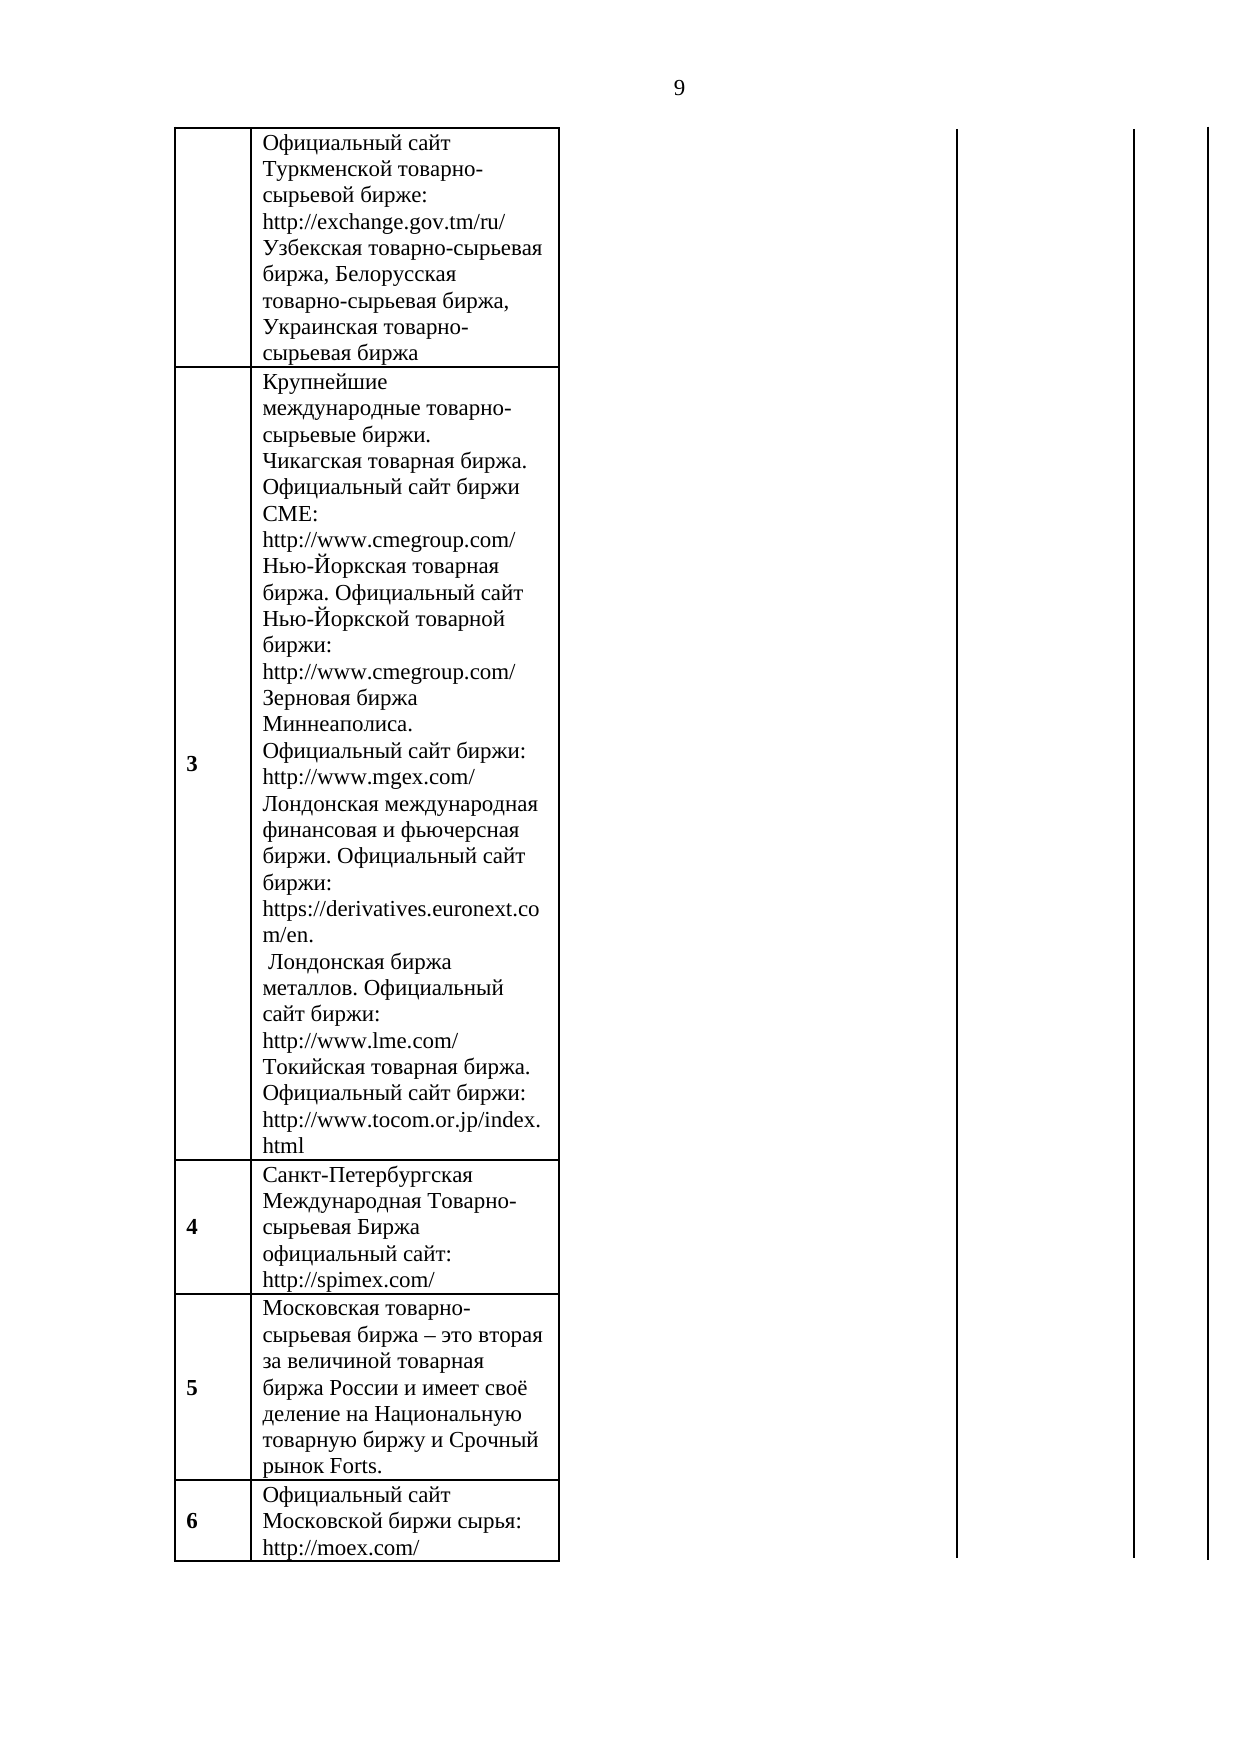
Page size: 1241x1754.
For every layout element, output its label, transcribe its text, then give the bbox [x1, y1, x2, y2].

table_cell Московская товарно-сырьевая биржа – это вторая за величиной товарная биржа России и имеет своё деление на Национальную товарную биржу и Срочный рынок Forts. [252, 1295, 558, 1479]
table_cell 5 [176, 1295, 250, 1479]
table_cell Крупнейшие международные товарно-сырьевые биржи. Чикагская товарная биржа. Официальный сайт биржи CME: http://www.cmegroup.com/ Нью-Йоркская товарная биржа. Официальный сайт Нью-Йоркской товарной биржи: http://www.cmegroup.com/ Зерновая биржа Миннеаполиса. Официальный сайт биржи: http://www.mgex.com/ Лондонская международная финансовая и фьючерсная биржи. Официальный сайт биржи: https://derivatives.euronext.com/en. Лондонская биржа металлов. Официальный сайт биржи: http://www.lme.com/ Токийская товарная биржа. Официальный сайт биржи: http://www.tocom.or.jp/index.html [252, 368, 558, 1158]
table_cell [252, 129, 558, 366]
table_cell 2 [176, 129, 250, 366]
table_cell Официальный сайт Московской биржи сырья: http://moex.com/ [252, 1481, 558, 1560]
table_cell Санкт-Петербургская Международная Товарно-сырьевая Биржа официальный сайт: http://spimex.com/ [252, 1161, 558, 1292]
table_cell 3 [176, 368, 250, 1158]
table_cell 6 [176, 1481, 250, 1560]
table_cell 4 [176, 1161, 250, 1292]
